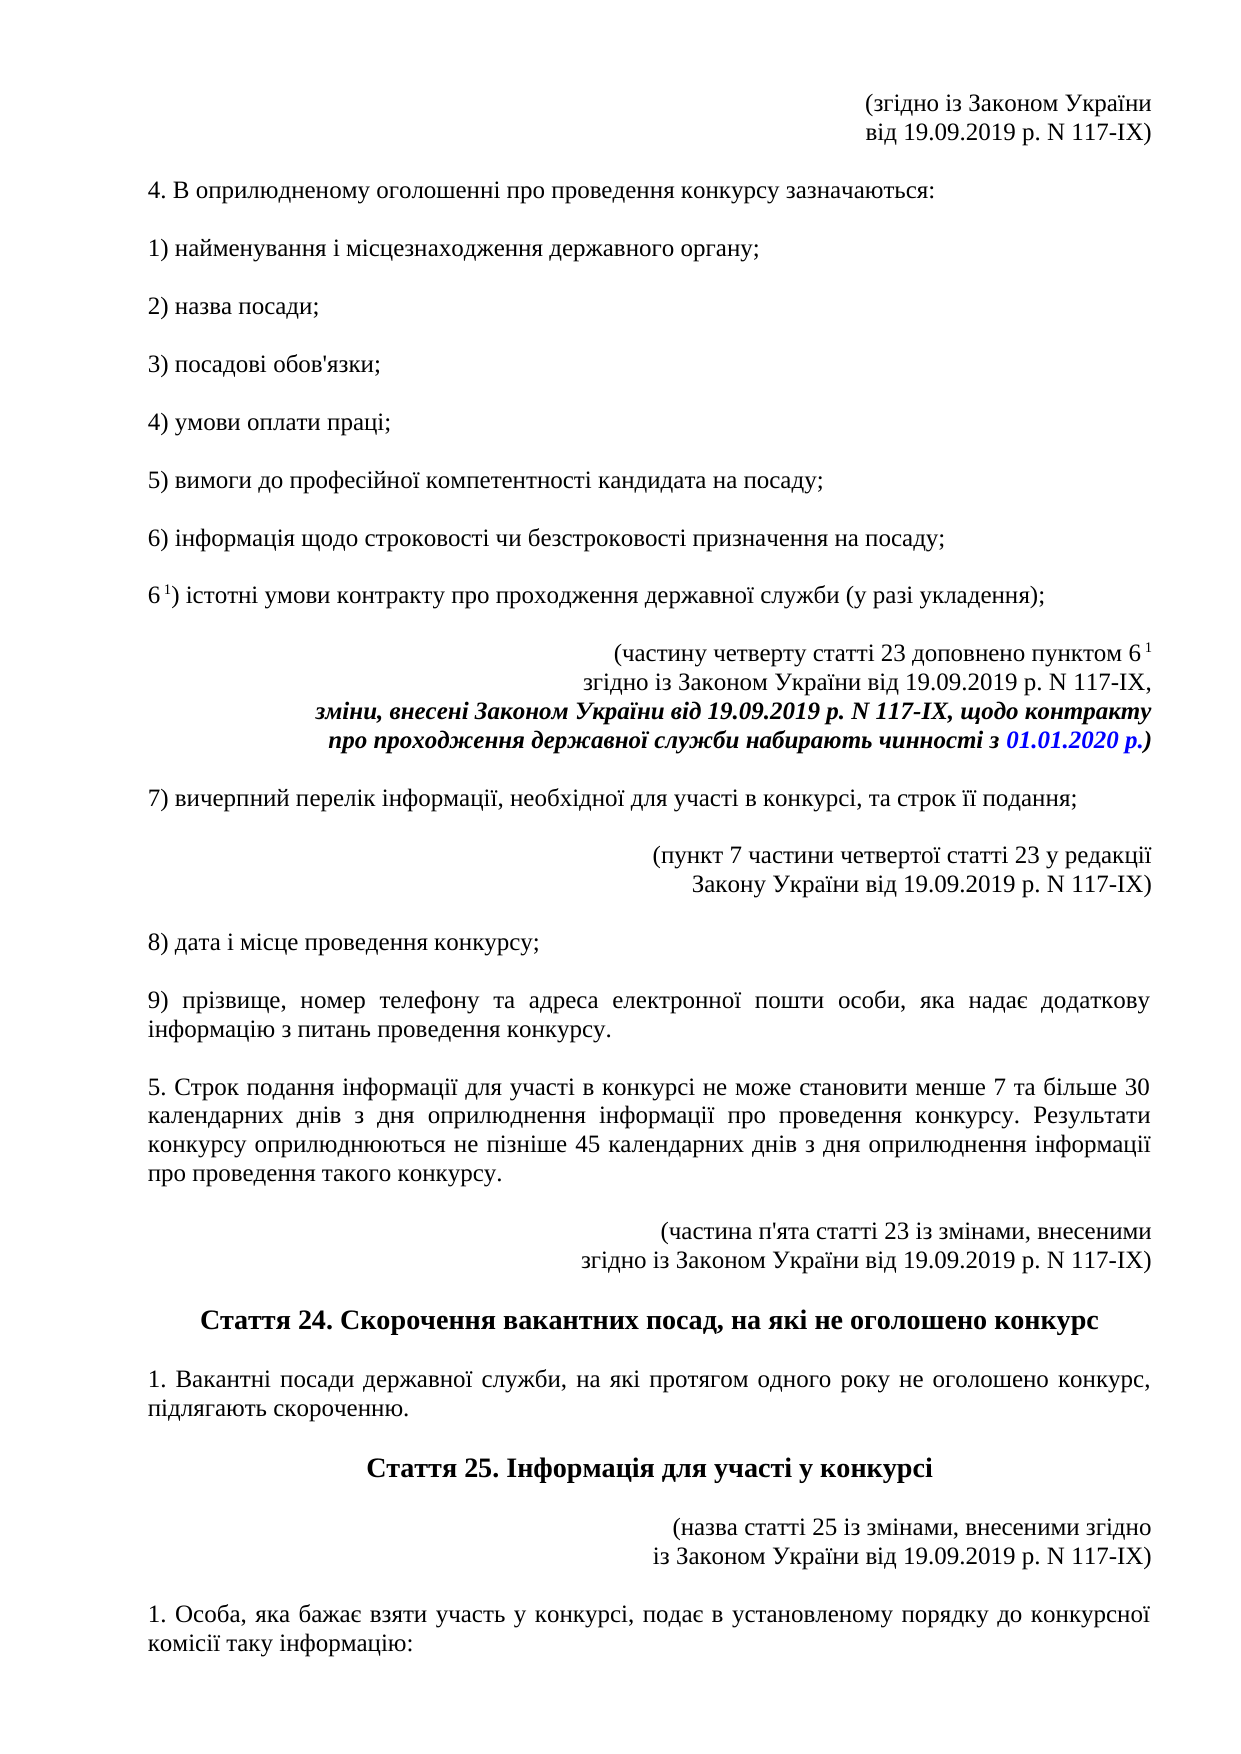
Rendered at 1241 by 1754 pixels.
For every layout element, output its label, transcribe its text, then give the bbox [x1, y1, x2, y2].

text 4) умови оплати праці; [148, 407, 1152, 436]
text (частина п'ята статті 23 із змінами, внесеними згідно із Законом України від 19.09.2019 р. N 117-IX) [148, 1216, 1152, 1273]
text (згідно із Законом України від 19.09.2019 р. N 117-IX) [148, 88, 1152, 146]
text 4. В оприлюдненому оголошенні про проведення конкурсу зазначаються: [148, 175, 1152, 204]
text 7) вичерпний перелік інформації, необхідної для участі в конкурсі, та строк її подання; [148, 783, 1152, 811]
text (назва статті 25 із змінами, внесеними згідно із Законом України від 19.09.2019 р. N 117-IX) [148, 1512, 1152, 1570]
text (пункт 7 частини четвертої статті 23 у редакції Закону України від 19.09.2019 р. N 117-IX) [148, 841, 1152, 898]
text 1. Особа, яка бажає взяти участь у конкурсі, подає в установленому порядку до конкурсної комісії таку інформацію: [148, 1599, 1152, 1657]
text 9) прізвище, номер телефону та адреса електронної пошти особи, яка надає додаткову інформацію з питань проведення конкурсу. [148, 985, 1152, 1043]
text 6 1) істотні умови контракту про проходження державної служби (у разі укладення); [148, 581, 1152, 609]
text 2) назва посади; [148, 291, 1152, 320]
text 6) інформація щодо строковості чи безстроковості призначення на посаду; [148, 523, 1152, 551]
text 5. Строк подання інформації для участі в конкурсі не може становити менше 7 та більше 30 календарних днів з дня оприлюднення інформації про проведення конкурсу. Результати конкурсу оприлюднюються не пізніше 45 календарних днів з дня оприлюднення інформації про проведення такого конкурсу. [148, 1072, 1152, 1187]
text 5) вимоги до професійної компетентності кандидата на посаду; [148, 465, 1152, 493]
subtitle Стаття 24. Скорочення вакантних посад, на які не оголошено конкурс [148, 1303, 1152, 1335]
text 3) посадові обов'язки; [148, 349, 1152, 378]
text 1. Вакантні посади державної служби, на які протягом одного року не оголошено конкурс, підлягають скороченню. [148, 1364, 1152, 1422]
text (частину четверту статті 23 доповнено пунктом 6 1 згідно із Законом України від 19.09.2019 р. N 117-IX, зміни, внесені Законом України від 19.09.2019 р. N 117-IX, щодо контракту про проходження державної служби набирають чинності з 01.01.2020 р.) [148, 638, 1152, 753]
subtitle Стаття 25. Інформація для участі у конкурсі [148, 1451, 1152, 1483]
text 8) дата і місце проведення конкурсу; [148, 927, 1152, 956]
text 1) найменування і місцезнаходження державного органу; [148, 233, 1152, 262]
